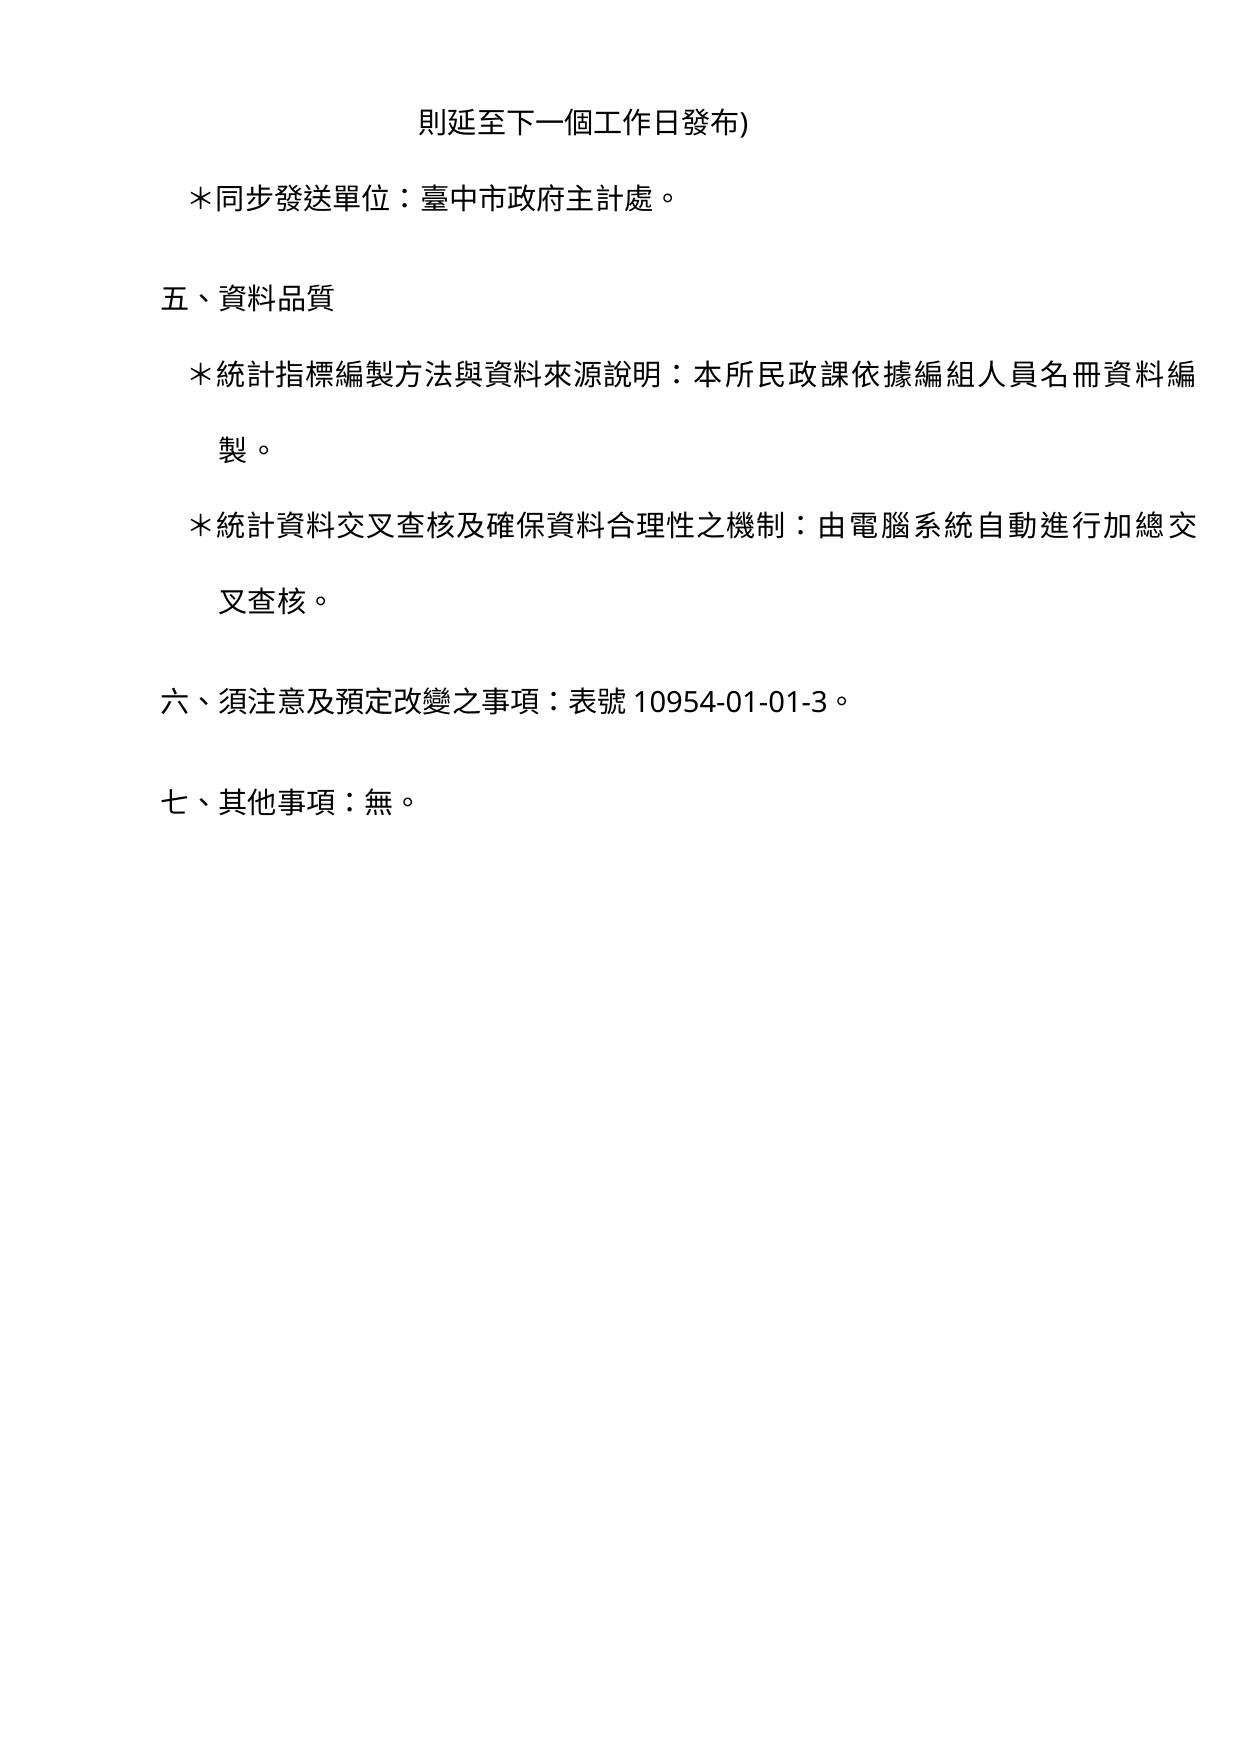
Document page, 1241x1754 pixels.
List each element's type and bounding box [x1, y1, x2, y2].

table_header [149, 83, 1208, 1065]
